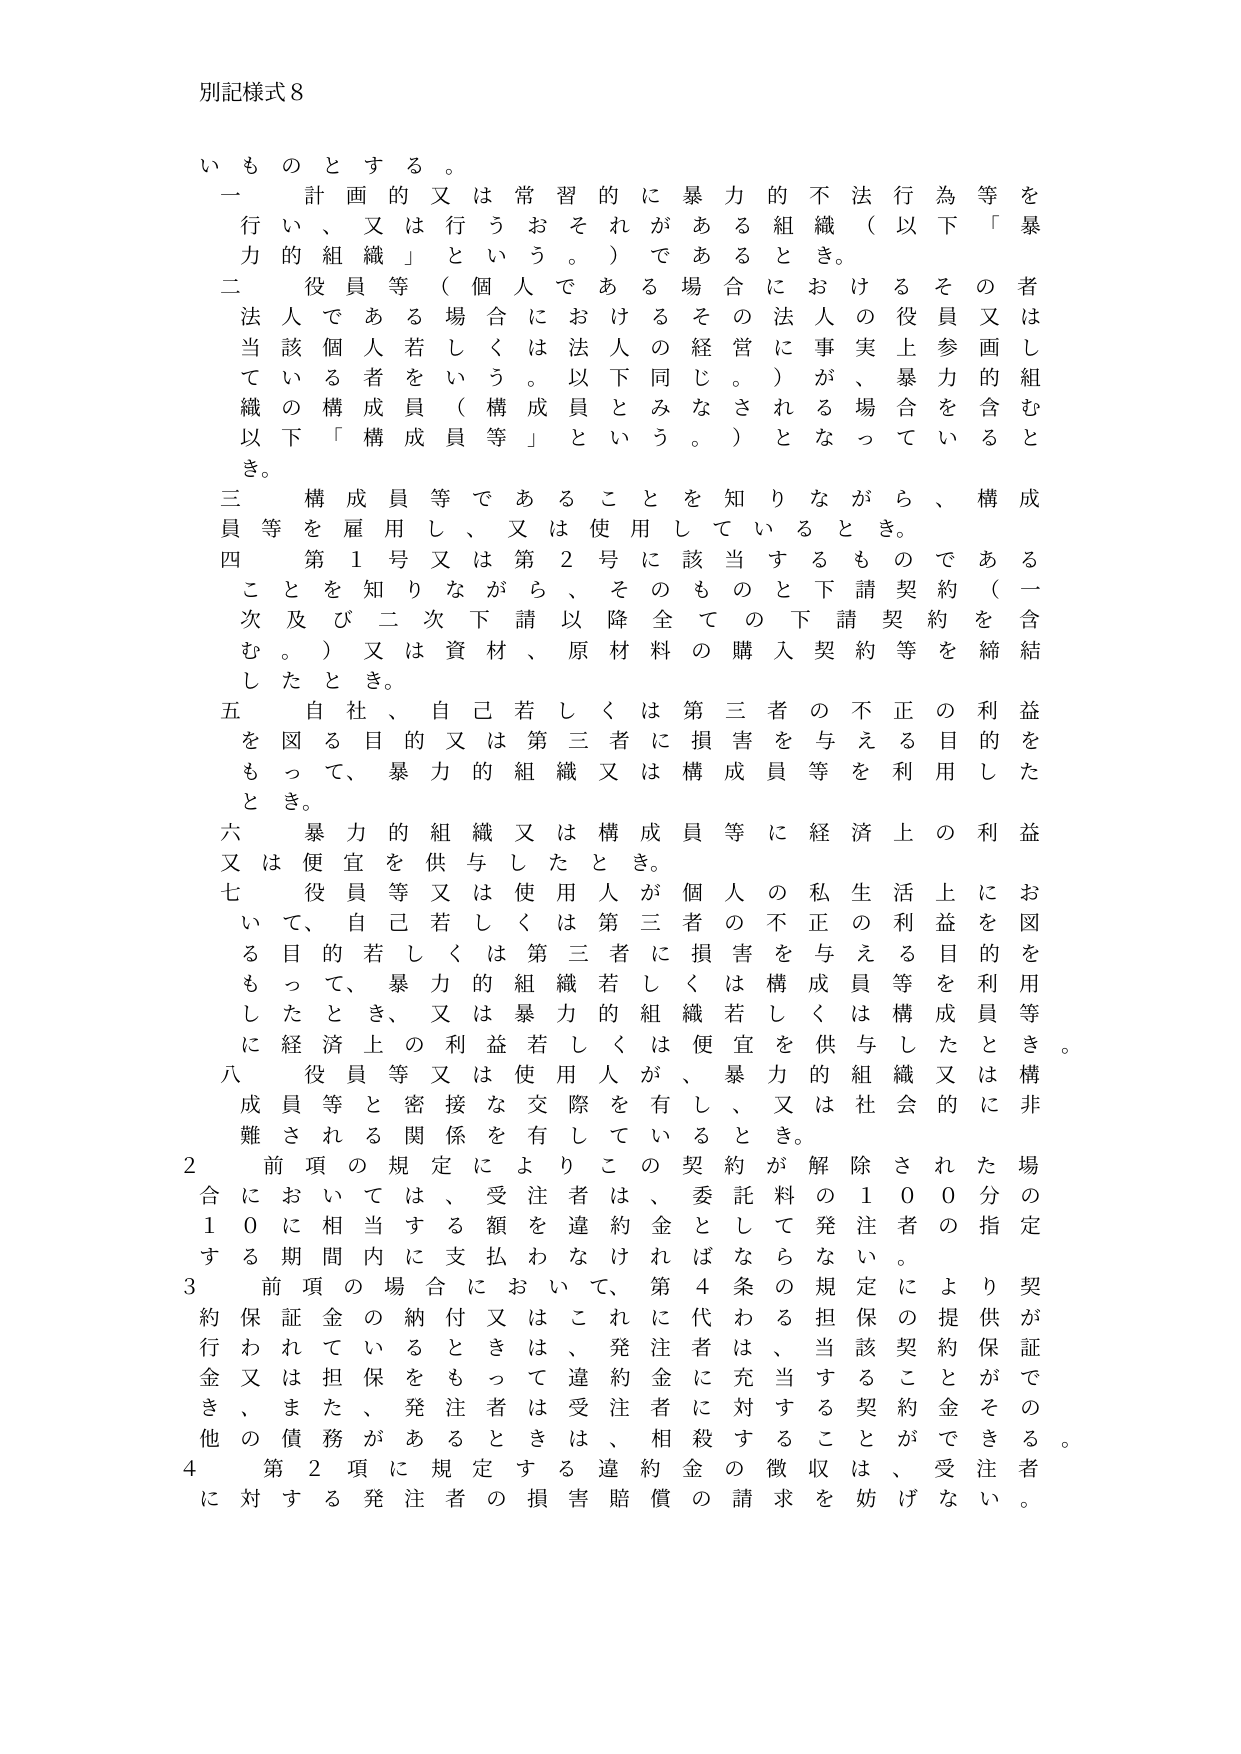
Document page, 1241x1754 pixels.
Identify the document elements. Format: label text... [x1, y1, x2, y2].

text ３ 前項の場合において、第４条の規定により契約保証金の納付又はこれに代わる担保の提供が行われているときは、発注者は、当該契約保証金又は担保をもって違約金に充当することができ、また、発注者は受注者に対する契約金その他の債務があるときは、相殺することができる。 [179, 1270, 1061, 1452]
text 四 第１号又は第２号に該当するものであることを知りながら、そのものと下請契約（一次及び二次下請以降全ての下請契約を含む。）又は資材、原材料の購入契約等を締結したとき。 [201, 543, 1061, 694]
text 三 構成員等であることを知りながら、構成員等を雇用し、又は使用しているとき。 [201, 482, 1061, 543]
text 八 役員等又は使用人が、暴力的組織又は構成員等と密接な交際を有し、又は社会的に非難される関係を有しているとき。 [201, 1058, 1061, 1149]
text ４ 第２項に規定する違約金の徴収は、受注者に対する発注者の損害賠償の請求を妨げない。 [179, 1452, 1061, 1513]
text 五 自社、自己若しくは第三者の不正の利益を図る目的又は第三者に損害を与える目的をもって、暴力的組織又は構成員等を利用したとき。 [201, 694, 1061, 816]
text 一 計画的又は常習的に暴力的不法行為等を行い、又は行うおそれがある組織（以下「暴力的組織」という。）であるとき。 [201, 179, 1061, 270]
text 七 役員等又は使用人が個人の私生活上において、自己若しくは第三者の不正の利益を図る目的若しくは第三者に損害を与える目的をもって、暴力的組織若しくは構成員等を利用したとき、又は暴力的組織若しくは構成員等に経済上の利益若しくは便宜を供与したとき。 [201, 876, 1061, 1058]
text 二 役員等（個人である場合におけるその者、法人である場合におけるその法人の役員又は当該個人若しくは法人の経営に事実上参画している者をいう。以下同じ。）が、暴力的組織の構成員（構成員とみなされる場合を含む。以下「構成員等」という。）となっているとき。 [201, 270, 1061, 482]
text 六 暴力的組織又は構成員等に経済上の利益又は便宜を供与したとき。 [201, 816, 1061, 876]
text ２ 前項の規定によりこの契約が解除された場合においては、受注者は、委託料の１００分の１０に相当する額を違約金として発注者の指定する期間内に支払わなければならない。 [179, 1149, 1061, 1270]
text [179, 149, 1061, 179]
